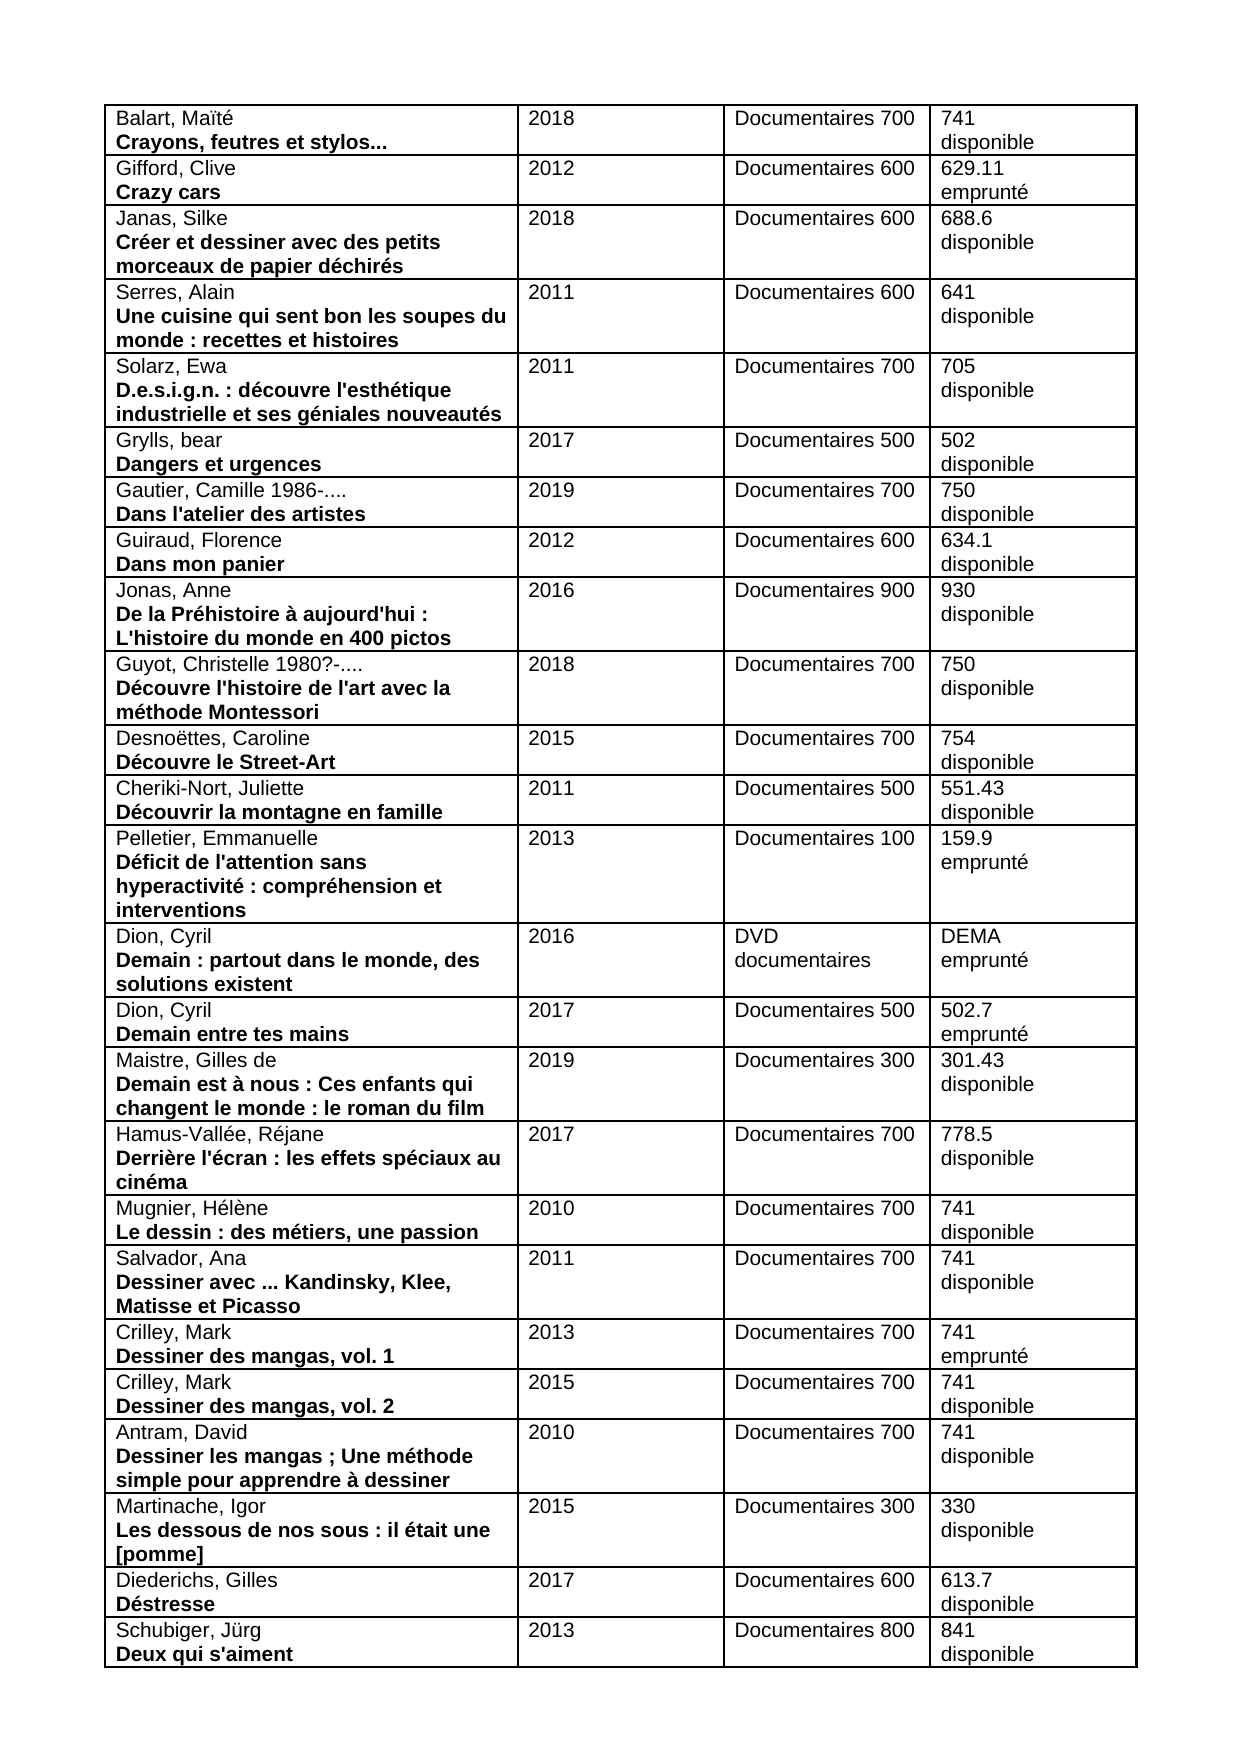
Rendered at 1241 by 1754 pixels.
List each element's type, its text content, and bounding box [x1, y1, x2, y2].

table_cell 741 emprunté [931, 1320, 1135, 1368]
table_cell Documentaires 700 [725, 1420, 929, 1492]
table_cell 2011 [519, 1246, 723, 1318]
table_cell Desnoëttes, Caroline Découvre le Street-Art [106, 726, 517, 774]
table_cell 502 disponible [931, 428, 1135, 476]
table_cell 2015 [519, 1494, 723, 1566]
table_cell Documentaires 900 [725, 578, 929, 650]
table_cell Documentaires 500 [725, 776, 929, 824]
table_cell Maistre, Gilles de Demain est à nous : Ces enfants qui changent le monde : le roman du film [106, 1048, 517, 1120]
table_cell Janas, Silke Créer et dessiner avec des petits morceaux de papier déchirés [106, 206, 517, 278]
table_cell 688.6 disponible [931, 206, 1135, 278]
table_cell Crilley, Mark Dessiner des mangas, vol. 2 [106, 1370, 517, 1418]
table_cell 2010 [519, 1420, 723, 1492]
table_cell Documentaires 700 [725, 1370, 929, 1418]
table_cell Gifford, Clive Crazy cars [106, 156, 517, 204]
table_cell 2017 [519, 1568, 723, 1616]
table_cell Documentaires 500 [725, 998, 929, 1046]
table_cell 2015 [519, 1370, 723, 1418]
table_cell 2013 [519, 826, 723, 922]
table_cell 629.11 emprunté [931, 156, 1135, 204]
table_cell Hamus-Vallée, Réjane Derrière l'écran : les effets spéciaux au cinéma [106, 1122, 517, 1194]
table_cell Documentaires 600 [725, 206, 929, 278]
table_cell Documentaires 300 [725, 1494, 929, 1566]
table_cell 754 disponible [931, 726, 1135, 774]
table_cell 741 disponible [931, 1370, 1135, 1418]
table_cell Documentaires 600 [725, 528, 929, 576]
table_cell Serres, Alain Une cuisine qui sent bon les soupes du monde : recettes et histoires [106, 280, 517, 352]
table_cell 2011 [519, 354, 723, 426]
table_cell Balart, Maïté Crayons, feutres et stylos... [106, 106, 517, 154]
table_cell 705 disponible [931, 354, 1135, 426]
table_cell Documentaires 700 [725, 726, 929, 774]
table_cell Guyot, Christelle 1980?-.... Découvre l'histoire de l'art avec la méthode Montessori [106, 652, 517, 724]
table_cell 741 disponible [931, 106, 1135, 154]
table_cell Documentaires 700 [725, 1122, 929, 1194]
table_cell Documentaires 700 [725, 478, 929, 526]
table_cell Documentaires 700 [725, 106, 929, 154]
table_cell DEMA emprunté [931, 924, 1135, 996]
table_cell 2016 [519, 578, 723, 650]
table_cell 2018 [519, 652, 723, 724]
table_cell Dion, Cyril Demain entre tes mains [106, 998, 517, 1046]
table_cell 2012 [519, 156, 723, 204]
table_cell 741 disponible [931, 1196, 1135, 1244]
table_cell 330 disponible [931, 1494, 1135, 1566]
table_cell 778.5 disponible [931, 1122, 1135, 1194]
table_cell 2018 [519, 206, 723, 278]
table_cell Diederichs, Gilles Déstresse [106, 1568, 517, 1616]
table_cell 2015 [519, 726, 723, 774]
table_cell 2010 [519, 1196, 723, 1244]
table_cell Antram, David Dessiner les mangas ; Une méthode simple pour apprendre à dessiner [106, 1420, 517, 1492]
table_cell 502.7 emprunté [931, 998, 1135, 1046]
table_cell 301.43 disponible [931, 1048, 1135, 1120]
table_cell 2012 [519, 528, 723, 576]
table_cell Documentaires 700 [725, 1196, 929, 1244]
table_cell 2019 [519, 1048, 723, 1120]
table_cell 930 disponible [931, 578, 1135, 650]
table_cell 613.7 disponible [931, 1568, 1135, 1616]
table_cell Documentaires 800 [725, 1618, 929, 1666]
table_cell Documentaires 700 [725, 1246, 929, 1318]
table_cell Cheriki-Nort, Juliette Découvrir la montagne en famille [106, 776, 517, 824]
table_cell Salvador, Ana Dessiner avec ... Kandinsky, Klee, Matisse et Picasso [106, 1246, 517, 1318]
table_cell Guiraud, Florence Dans mon panier [106, 528, 517, 576]
table_cell Documentaires 600 [725, 280, 929, 352]
table_cell 2017 [519, 998, 723, 1046]
table_cell Martinache, Igor Les dessous de nos sous : il était une [pomme] [106, 1494, 517, 1566]
table_cell Gautier, Camille 1986-.... Dans l'atelier des artistes [106, 478, 517, 526]
table_cell Documentaires 600 [725, 156, 929, 204]
table_cell 159.9 emprunté [931, 826, 1135, 922]
table_cell 2011 [519, 776, 723, 824]
table_cell 2013 [519, 1320, 723, 1368]
table_cell 634.1 disponible [931, 528, 1135, 576]
table_cell Documentaires 300 [725, 1048, 929, 1120]
table_cell Dion, Cyril Demain : partout dans le monde, des solutions existent [106, 924, 517, 996]
table_cell 2013 [519, 1618, 723, 1666]
table_cell 841 disponible [931, 1618, 1135, 1666]
table_cell 2019 [519, 478, 723, 526]
table_cell 2017 [519, 1122, 723, 1194]
table_cell Documentaires 500 [725, 428, 929, 476]
table_cell 741 disponible [931, 1420, 1135, 1492]
table_cell Mugnier, Hélène Le dessin : des métiers, une passion [106, 1196, 517, 1244]
table_cell 750 disponible [931, 652, 1135, 724]
table_cell Grylls, bear Dangers et urgences [106, 428, 517, 476]
table_cell 551.43 disponible [931, 776, 1135, 824]
table_cell Documentaires 600 [725, 1568, 929, 1616]
table_cell 750 disponible [931, 478, 1135, 526]
table_cell DVD documentaires [725, 924, 929, 996]
table_cell Documentaires 700 [725, 354, 929, 426]
table_cell Schubiger, Jürg Deux qui s'aiment [106, 1618, 517, 1666]
table_cell Pelletier, Emmanuelle Déficit de l'attention sans hyperactivité : compréhension et interventions [106, 826, 517, 922]
table_cell 2017 [519, 428, 723, 476]
table_cell 2018 [519, 106, 723, 154]
table_cell Crilley, Mark Dessiner des mangas, vol. 1 [106, 1320, 517, 1368]
table_cell 641 disponible [931, 280, 1135, 352]
table_cell Documentaires 100 [725, 826, 929, 922]
table_cell 2016 [519, 924, 723, 996]
table_cell Solarz, Ewa D.e.s.i.g.n. : découvre l'esthétique industrielle et ses géniales nouveautés [106, 354, 517, 426]
table_cell Jonas, Anne De la Préhistoire à aujourd'hui : L'histoire du monde en 400 pictos [106, 578, 517, 650]
table_cell Documentaires 700 [725, 652, 929, 724]
table_cell Documentaires 700 [725, 1320, 929, 1368]
table_cell 2011 [519, 280, 723, 352]
table_cell 741 disponible [931, 1246, 1135, 1318]
